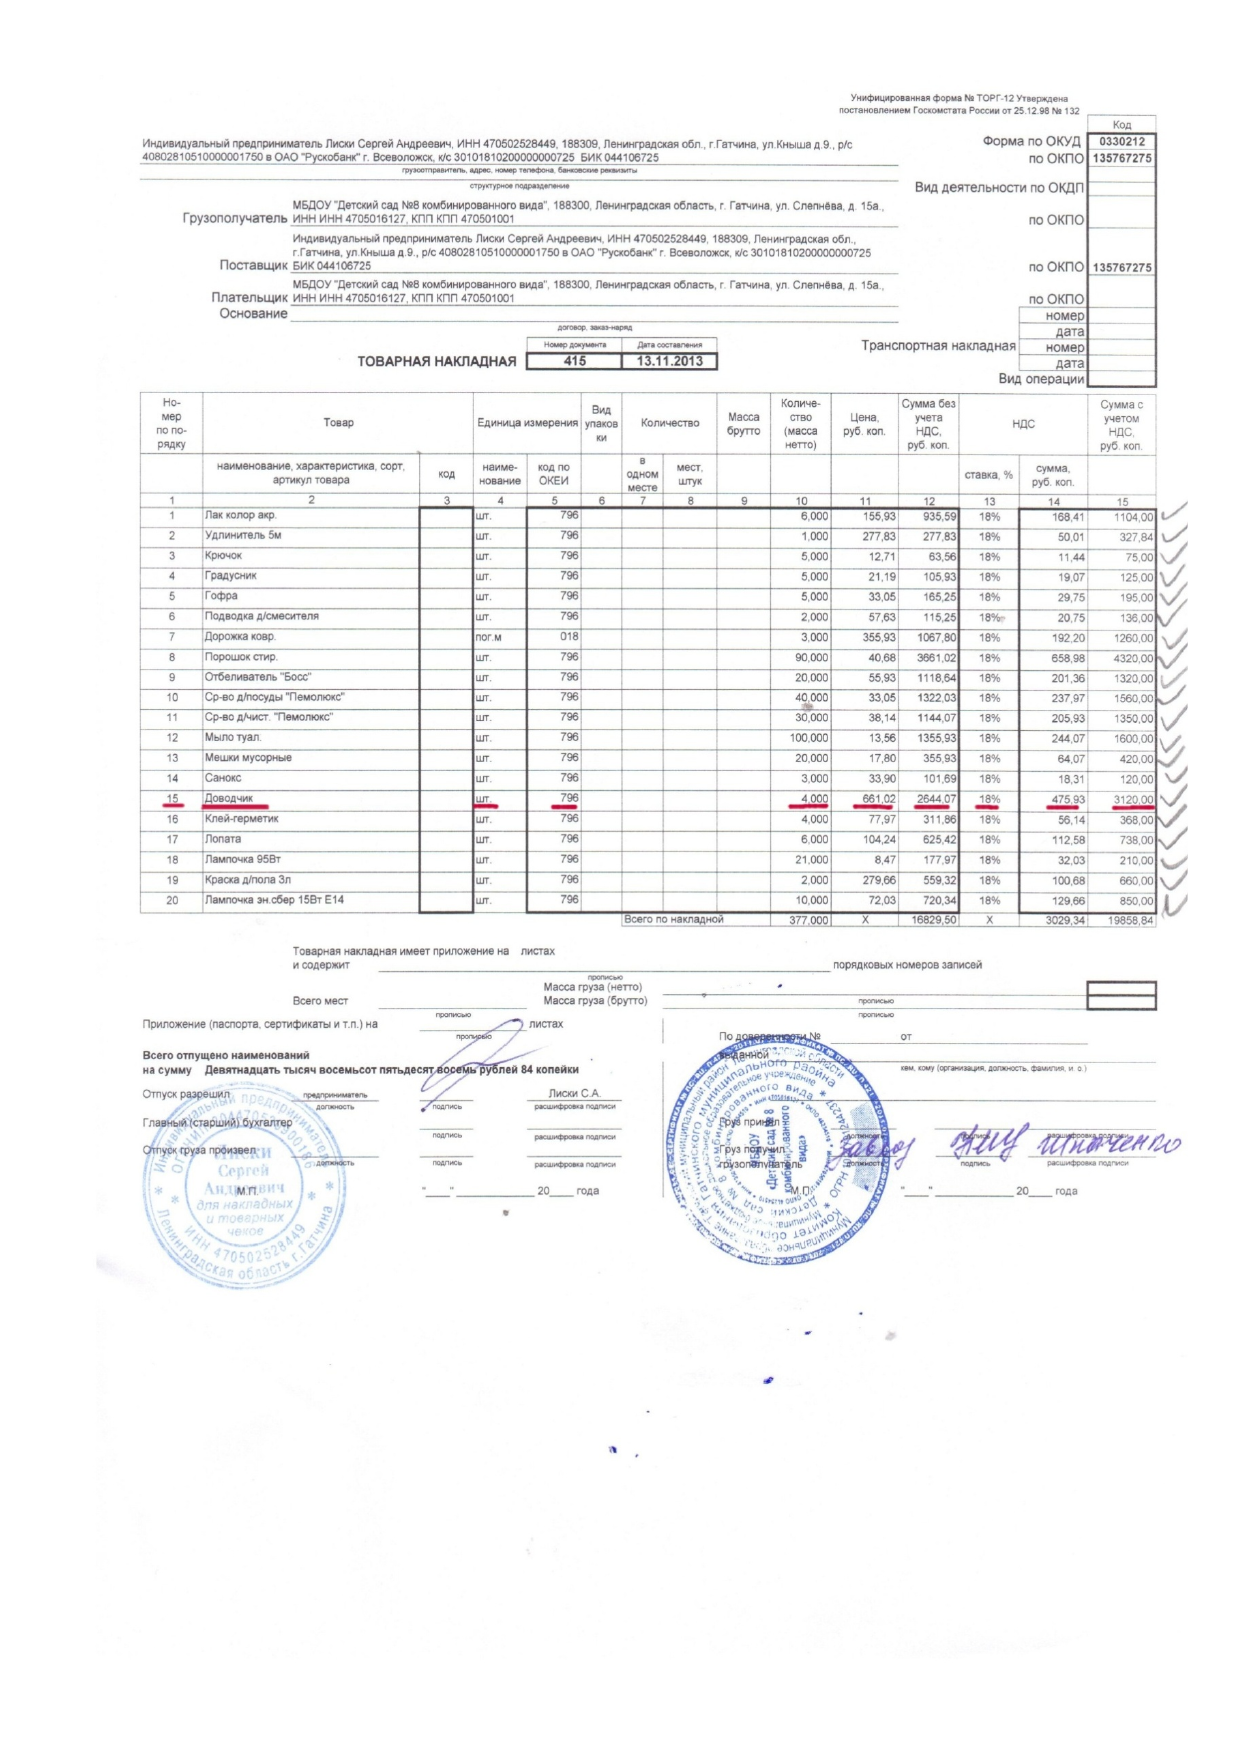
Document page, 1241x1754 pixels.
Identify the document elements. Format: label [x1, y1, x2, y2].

picture [75, 75, 1188, 1679]
